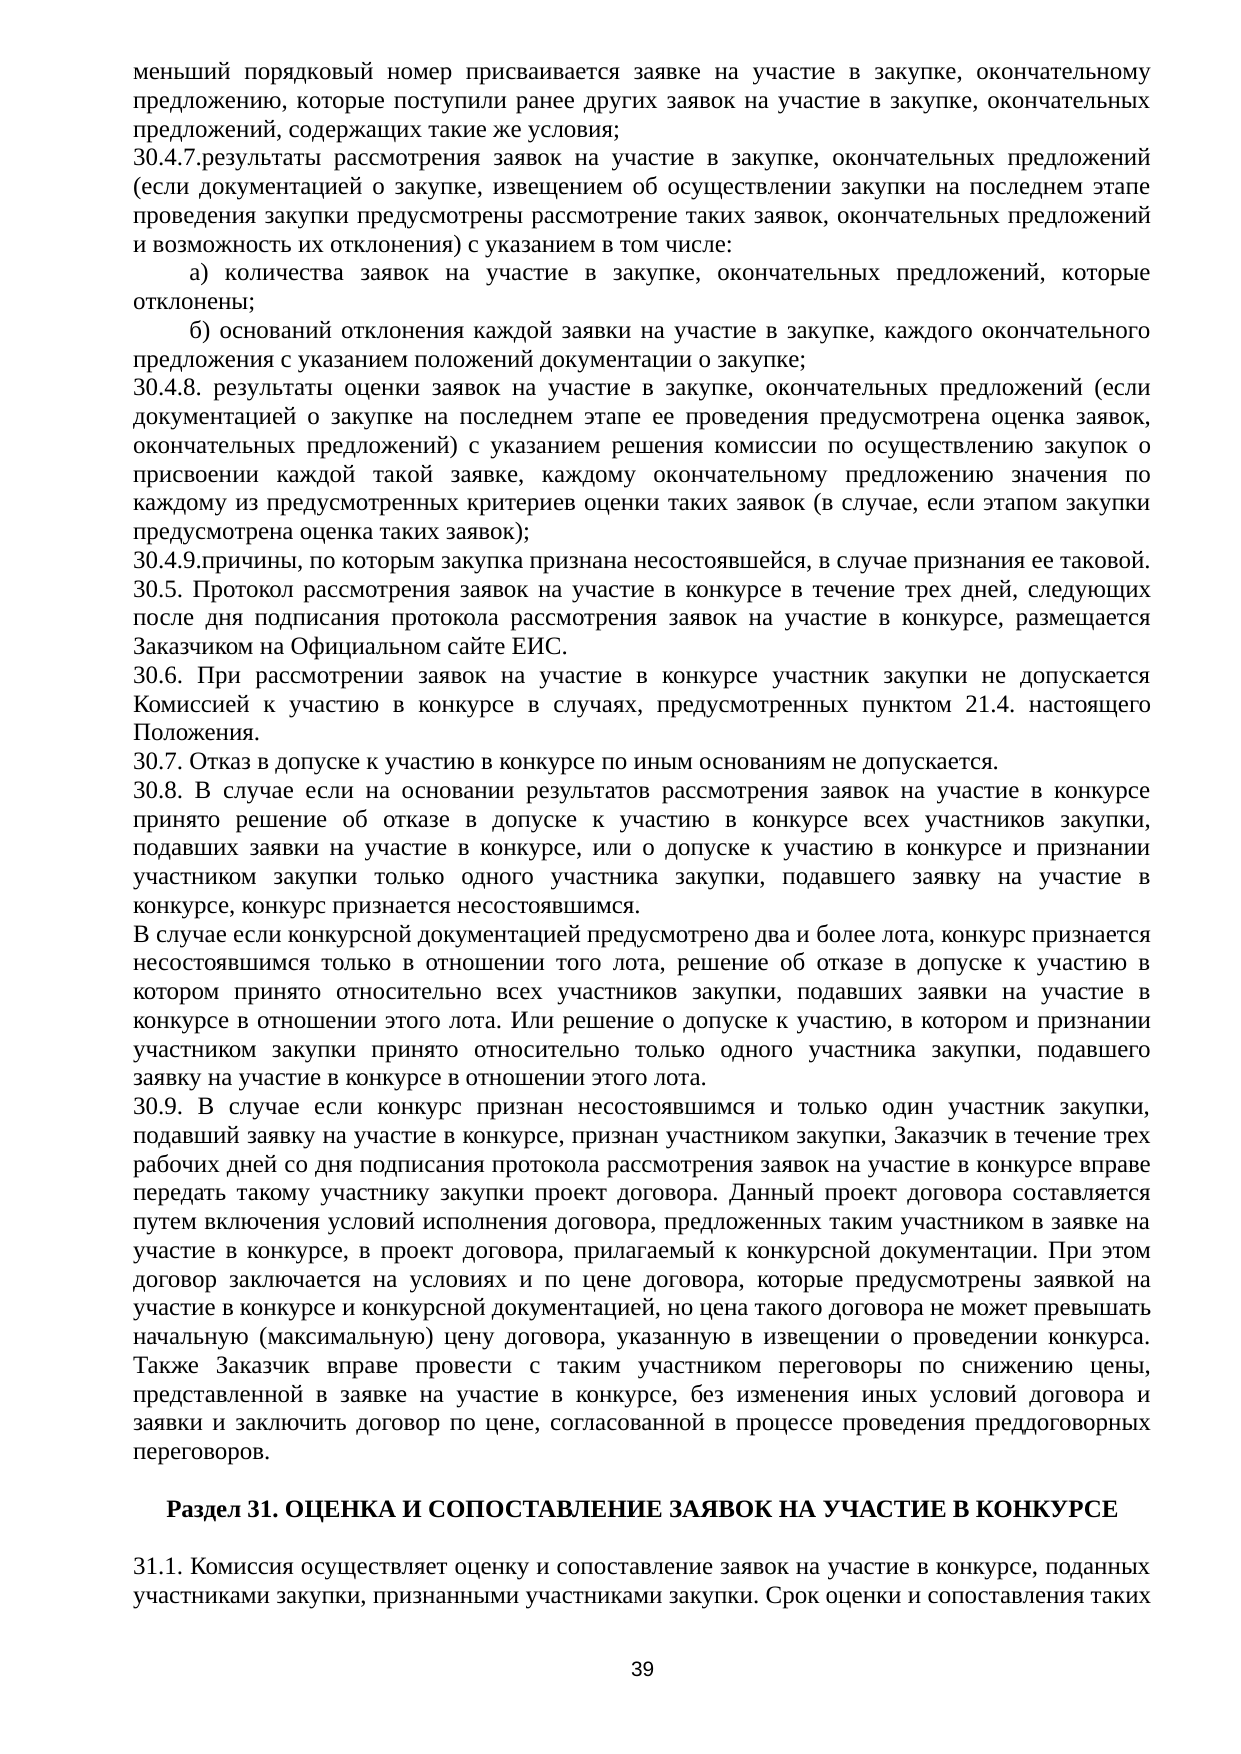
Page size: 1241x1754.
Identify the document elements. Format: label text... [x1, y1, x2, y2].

text 30.4.7.результаты рассмотрения заявок на участие в закупке, окончательных предложений (если документацией о закупке, извещением об осуществлении закупки на последнем этапе проведения закупки предусмотрены рассмотрение таких заявок, окончательных предложений и возможность их отклонения) с указанием в том числе: [133, 142, 1152, 257]
text 30.4.9.причины, по которым закупка признана несостоявшейся, в случае признания ее таковой. [133, 545, 1152, 574]
text В случае если конкурсной документацией предусмотрено два и более лота, конкурс признается несостоявшимся только в отношении того лота, решение об отказе в допуске к участию в котором принято относительно всех участников закупки, подавших заявки на участие в конкурсе в отношении этого лота. Или решение о допуске к участию, в котором и признании участником закупки принято относительно только одного участника закупки, подавшего заявку на участие в конкурсе в отношении этого лота. [133, 919, 1152, 1091]
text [133, 1551, 1152, 1609]
text 30.6. При рассмотрении заявок на участие в конкурсе участник закупки не допускается Комиссией к участию в конкурсе в случаях, предусмотренных пунктом 21.4. настоящего Положения. [133, 660, 1152, 746]
text 30.7. Отказ в допуске к участию в конкурсе по иным основаниям не допускается. [133, 746, 1152, 775]
text б) оснований отклонения каждой заявки на участие в закупке, каждого окончательного предложения с указанием положений документации о закупке; [133, 315, 1152, 372]
text 30.4.8. результаты оценки заявок на участие в закупке, окончательных предложений (если документацией о закупке на последнем этапе ее проведения предусмотрена оценка заявок, окончательных предложений) с указанием решения комиссии по осуществлению закупок о присвоении каждой такой заявке, каждому окончательному предложению значения по каждому из предусмотренных критериев оценки таких заявок (в случае, если этапом закупки предусмотрена оценка таких заявок); [133, 372, 1152, 545]
text 30.9. В случае если конкурс признан несостоявшимся и только один участник закупки, подавший заявку на участие в конкурсе, признан участником закупки, Заказчик в течение трех рабочих дней со дня подписания протокола рассмотрения заявок на участие в конкурсе вправе передать такому участнику закупки проект договора. Данный проект договора составляется путем включения условий исполнения договора, предложенных таким участником в заявке на участие в конкурсе, в проект договора, прилагаемый к конкурсной документации. При этом договор заключается на условиях и по цене договора, которые предусмотрены заявкой на участие в конкурсе и конкурсной документацией, но цена такого договора не может превышать начальную (максимальную) цену договора, указанную в извещении о проведении конкурса. Также Заказчик вправе провести с таким участником переговоры по снижению цены, представленной в заявке на участие в конкурсе, без изменения иных условий договора и заявки и заключить договор по цене, согласованной в процессе проведения преддоговорных переговоров. [133, 1091, 1152, 1465]
text а) количества заявок на участие в закупке, окончательных предложений, которые отклонены; [133, 257, 1152, 315]
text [133, 56, 1152, 142]
text 30.8. В случае если на основании результатов рассмотрения заявок на участие в конкурсе принято решение об отказе в допуске к участию в конкурсе всех участников закупки, подавших заявки на участие в конкурсе, или о допуске к участию в конкурсе и признании участником закупки только одного участника закупки, подавшего заявку на участие в конкурсе, конкурс признается несостоявшимся. [133, 775, 1152, 919]
text Раздел 31. ОЦЕНКА И СОПОСТАВЛЕНИЕ ЗАЯВОК НА УЧАСТИЕ В КОНКУРСЕ [133, 1494, 1152, 1522]
text 30.5. Протокол рассмотрения заявок на участие в конкурсе в течение трех дней, следующих после дня подписания протокола рассмотрения заявок на участие в конкурсе, размещается Заказчиком на Официальном сайте ЕИС. [133, 574, 1152, 660]
